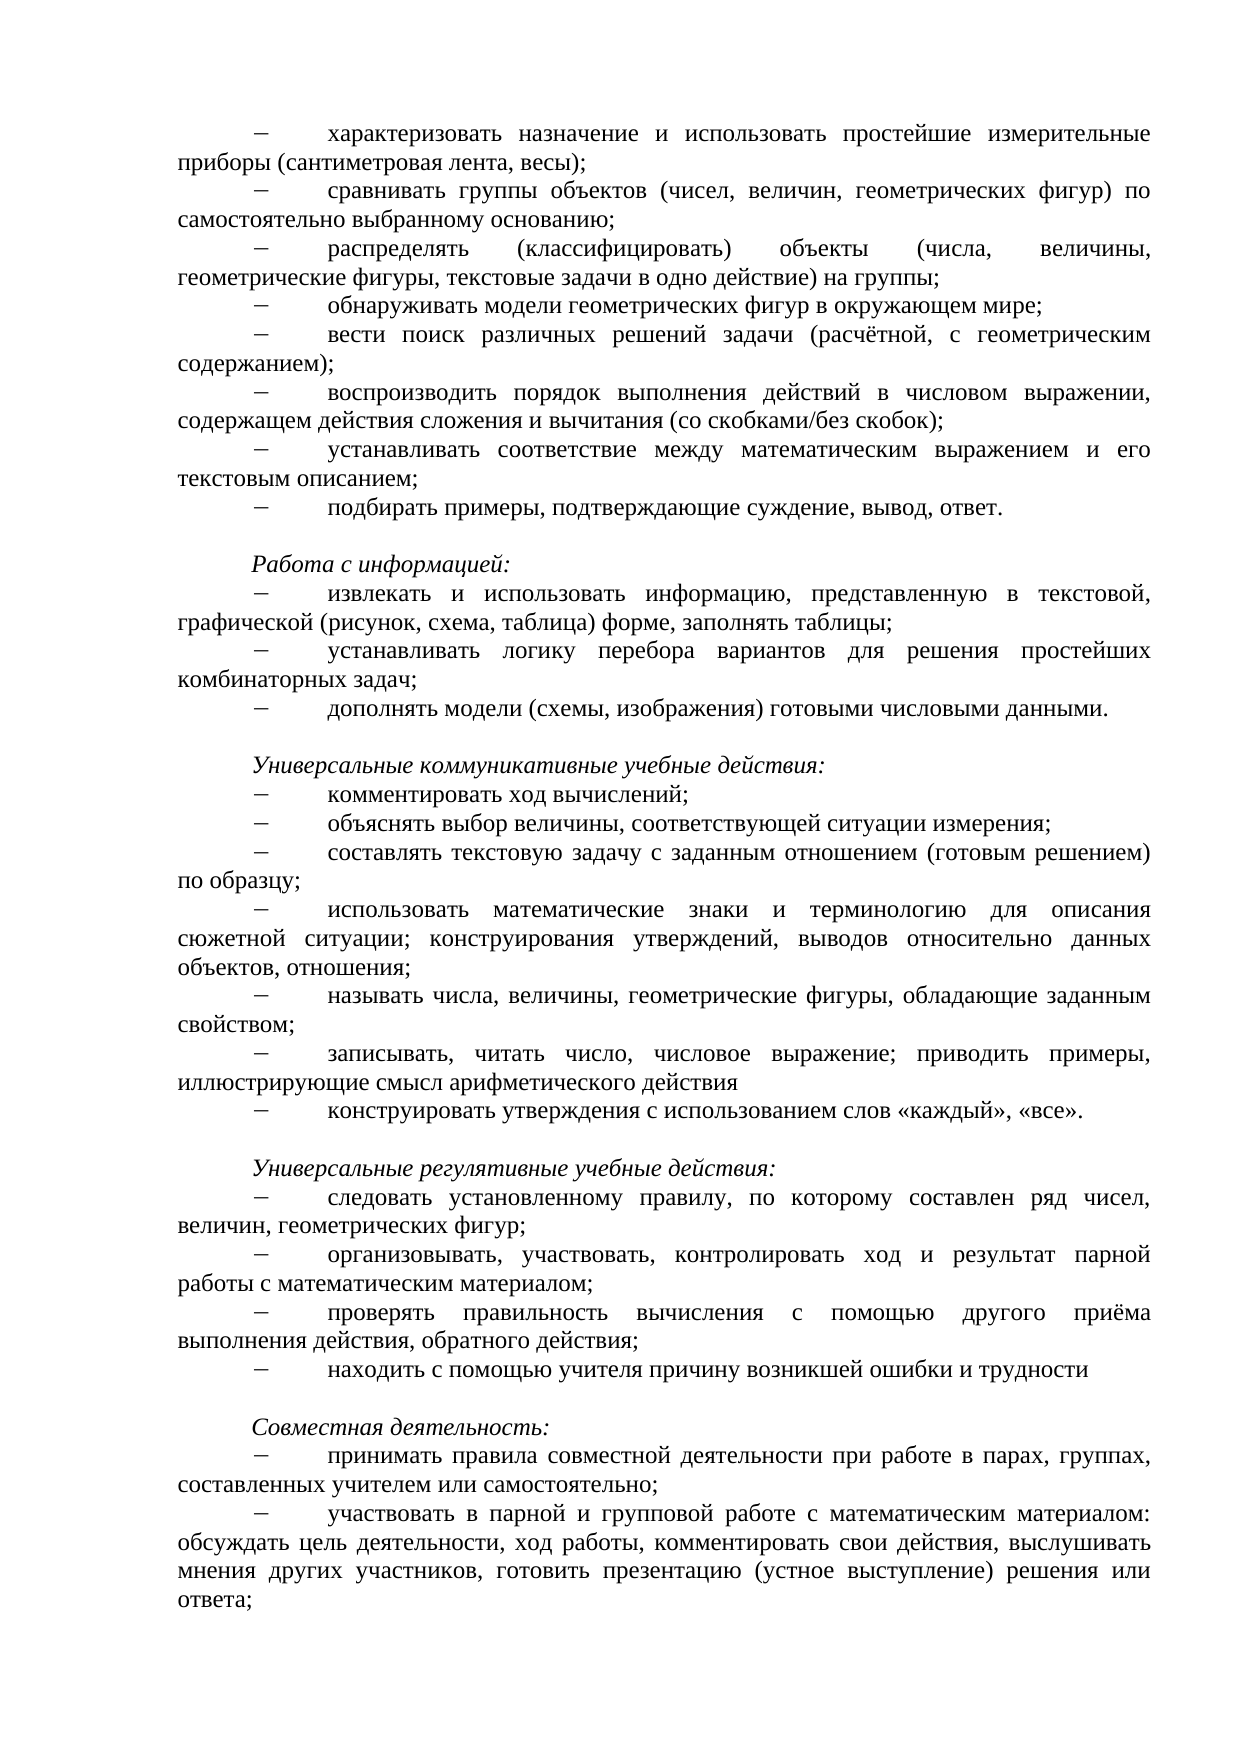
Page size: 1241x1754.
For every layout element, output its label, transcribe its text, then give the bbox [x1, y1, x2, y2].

list комментировать ход вычислений; [177, 779, 1152, 808]
list обнаруживать модели геометрических фигур в окружающем мире; [177, 291, 1152, 319]
list извлекать и использовать информацию, представленную в текстовой, графической (рисунок, схема, таблица) форме, заполнять таблицы; [177, 578, 1152, 636]
list устанавливать соответствие между математическим выражением и его текстовым описанием; [177, 434, 1152, 492]
list подбирать примеры, подтверждающие суждение, вывод, ответ. [177, 492, 1152, 521]
list использовать математические знаки и терминологию для описания сюжетной ситуации; конструирования утверждений, выводов относительно данных объектов, отношения; [177, 894, 1152, 981]
list следовать установленному правилу, по которому составлен ряд чисел, величин, геометрических фигур; [177, 1182, 1152, 1239]
list характеризовать назначение и использовать простейшие измерительные приборы (сантиметровая лента, весы); [177, 118, 1152, 176]
list распределять (классифицировать) объекты (числа, величины, геометрические фигуры, текстовые задачи в одно действие) на группы; [177, 233, 1152, 291]
text Универсальные коммуникативные учебные действия: [177, 751, 1152, 779]
list составлять текстовую задачу с заданным отношением (готовым решением) по образцу; [177, 837, 1152, 894]
list сравнивать группы объектов (чисел, величин, геометрических фигур) по самостоятельно выбранному основанию; [177, 176, 1152, 233]
list дополнять модели (схемы, изображения) готовыми числовыми данными. [177, 693, 1152, 722]
list принимать правила совместной деятельности при работе в парах, группах, составленных учителем или самостоятельно; [177, 1441, 1152, 1498]
list называть числа, величины, геометрические фигуры, обладающие заданным свойством; [177, 981, 1152, 1038]
list участвовать в парной и групповой работе с математическим материалом: обсуждать цель деятельности, ход работы, комментировать свои действия, выслушивать мнения других участников, готовить презентацию (устное выступление) решения или ответа; [177, 1498, 1152, 1613]
text Совместная деятельность: [177, 1412, 1152, 1441]
text Работа с информацией: [177, 549, 1152, 578]
list воспроизводить порядок выполнения действий в числовом выражении, содержащем действия сложения и вычитания (со скобками/без скобок); [177, 377, 1152, 434]
text Универсальные регулятивные учебные действия: [177, 1153, 1152, 1182]
list находить с помощью учителя причину возникшей ошибки и трудности [177, 1354, 1152, 1383]
list записывать, читать число, числовое выражение; приводить примеры, иллюстрирующие смысл арифметического действия [177, 1038, 1152, 1096]
list устанавливать логику перебора вариантов для решения простейших комбинаторных задач; [177, 636, 1152, 693]
list организовывать, участвовать, контролировать ход и результат парной работы с математическим материалом; [177, 1239, 1152, 1297]
list вести поиск различных решений задачи (расчётной, с геометрическим содержанием); [177, 319, 1152, 377]
list объяснять выбор величины, соответствующей ситуации измерения; [177, 808, 1152, 837]
list проверять правильность вычисления с помощью другого приёма выполнения действия, обратного действия; [177, 1297, 1152, 1354]
list конструировать утверждения с использованием слов «каждый», «все». [177, 1096, 1152, 1124]
